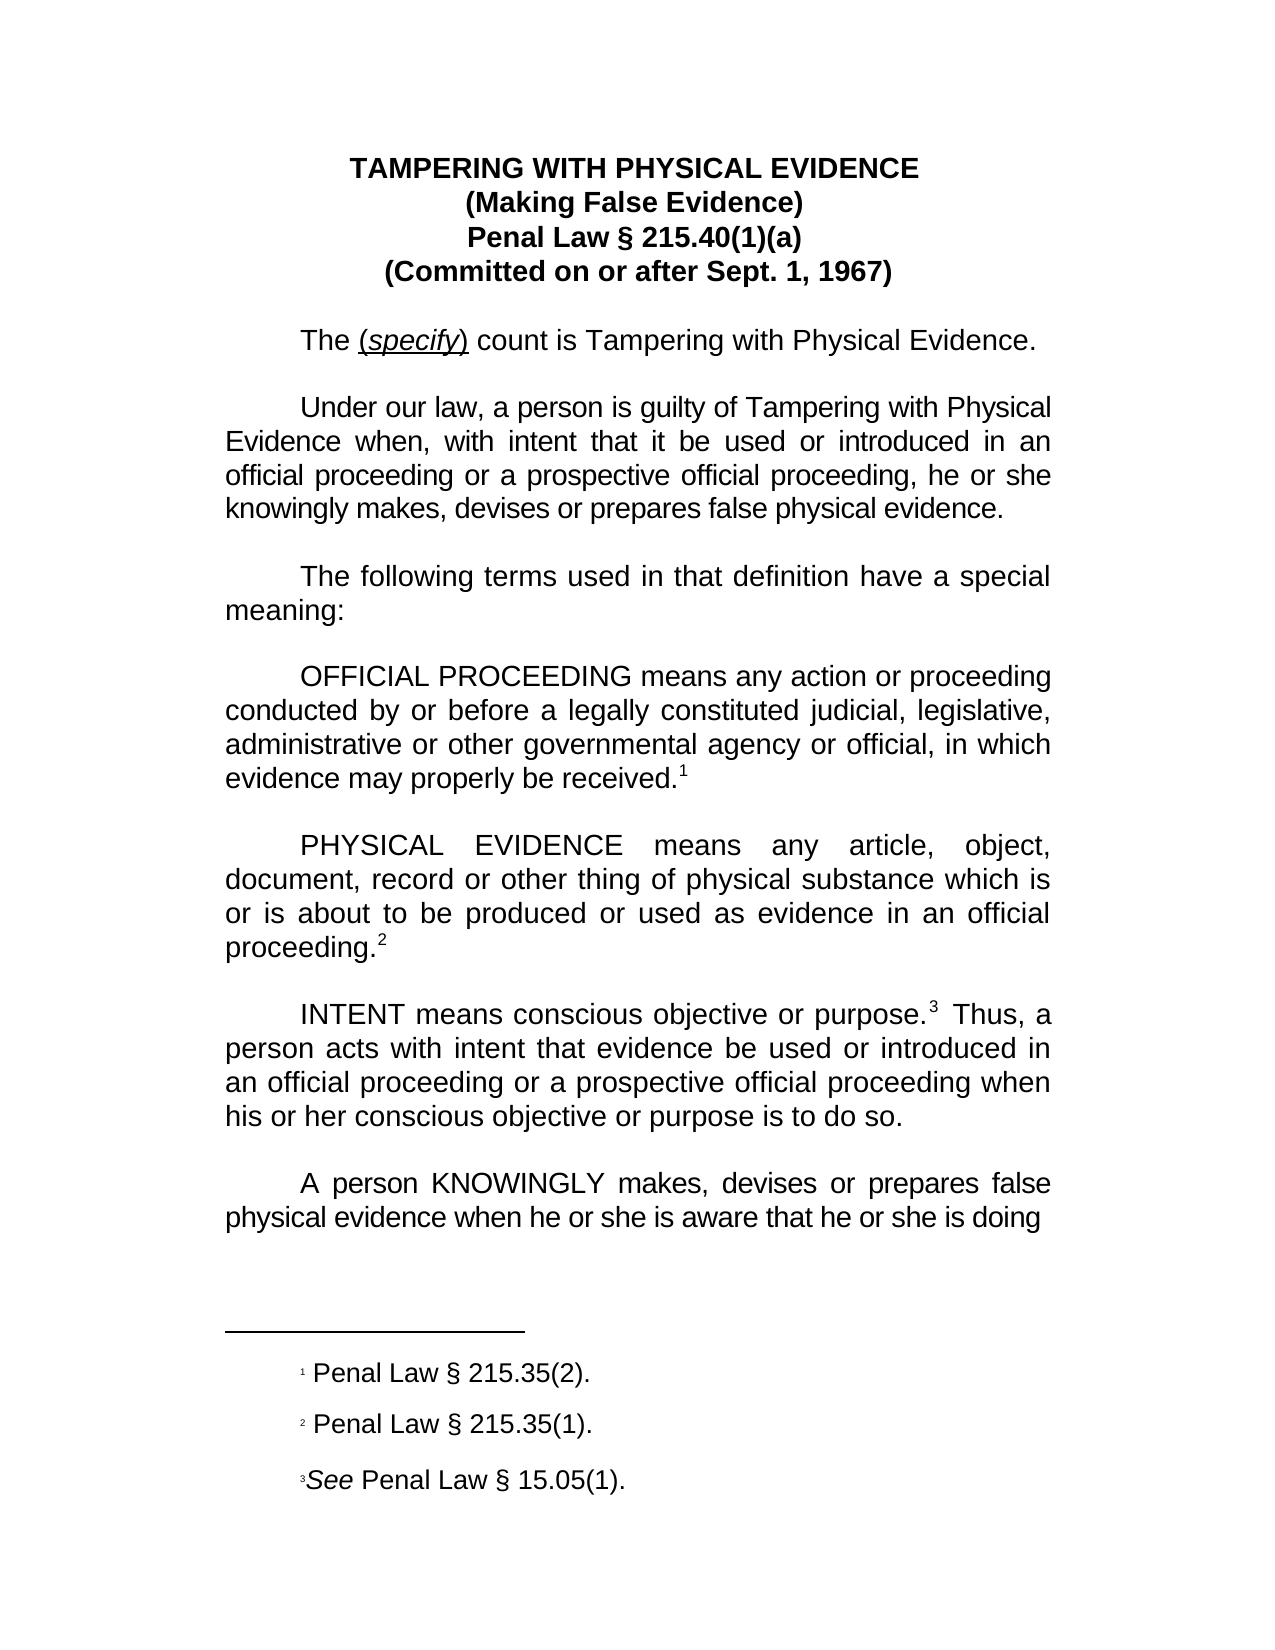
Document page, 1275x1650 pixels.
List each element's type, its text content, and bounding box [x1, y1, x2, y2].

text The following terms used in that definition have a special meaning: [225, 559, 1052, 627]
text TAMPERING WITH PHYSICAL EVIDENCE (Making False Evidence) Penal Law § 215.40(1)(a) (Committed on or after Sept. 1, 1967) [225, 151, 1052, 289]
text A person KNOWINGLY makes, devises or prepares false physical evidence when he or she is aware that he or she is doing [225, 1167, 1052, 1234]
text 2 Penal Law § 215.35(1). 3See Penal Law § 15.05(1). [300, 1388, 1052, 1500]
text Under our law, a person is guilty of Tampering with Physical Evidence when, with intent that it be used or introduced in an official proceeding or a prospective official proceeding, he or she knowingly makes, devises or prepares false physical evidence. [225, 390, 1052, 526]
text PHYSICAL EVIDENCE means any article, object, document, record or other thing of physical substance which is or is about to be produced or used as evidence in an official proceeding.2 [225, 828, 1052, 964]
text 1 Penal Law § 215.35(2). [300, 1357, 1052, 1388]
text The (specify) count is Tampering with Physical Evidence. [300, 323, 1052, 357]
text OFFICIAL PROCEEDING means any action or proceeding conducted by or before a legally constituted judicial, legislative, administrative or other governmental agency or official, in which evidence may properly be received.1 [225, 660, 1052, 795]
text INTENT means conscious objective or purpose.3 Thus, a person acts with intent that evidence be used or introduced in an official proceeding or a prospective official proceeding when his or her conscious objective or purpose is to do so. [225, 997, 1052, 1133]
